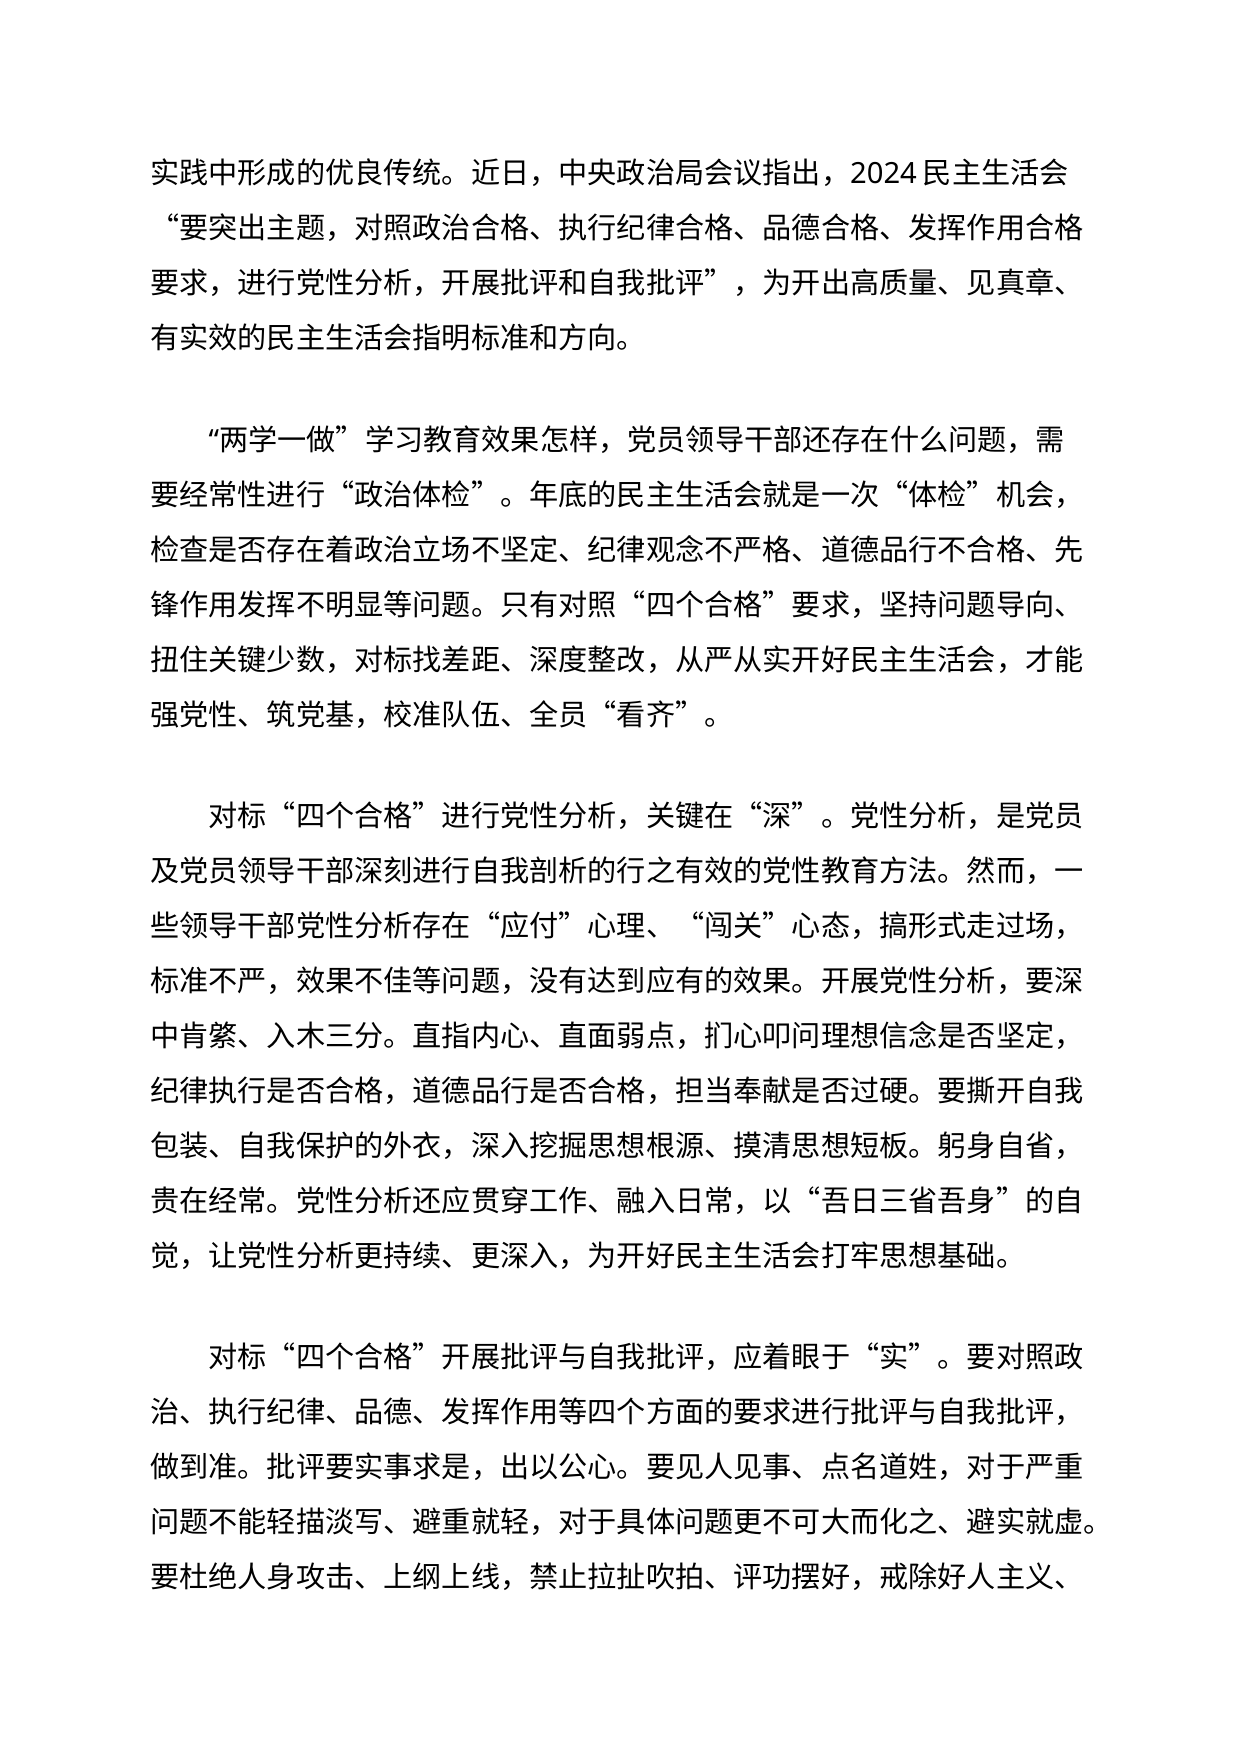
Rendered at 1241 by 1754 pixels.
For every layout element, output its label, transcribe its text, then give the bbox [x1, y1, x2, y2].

text 对标“四个合格”进行党性分析，关键在“深”。党性分析，是党员及党员领导干部深刻进行自我剖析的行之有效的党性教育方法。然而，一些领导干部党性分析存在“应付”心理、“闯关”心态，搞形式走过场，标准不严，效果不佳等问题，没有达到应有的效果。开展党性分析，要深中肯綮、入木三分。直指内心、直面弱点，扪心叩问理想信念是否坚定，纪律执行是否合格，道德品行是否合格，担当奉献是否过硬。要撕开自我包装、自我保护的外衣，深入挖掘思想根源、摸清思想短板。躬身自省，贵在经常。党性分析还应贯穿工作、融入日常，以“吾日三省吾身”的自觉，让党性分析更持续、更深入，为开好民主生活会打牢思想基础。 [150, 793, 1090, 1274]
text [150, 1334, 1090, 1596]
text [150, 150, 1090, 357]
text “两学一做”学习教育效果怎样，党员领导干部还存在什么问题，需要经常性进行“政治体检”。年底的民主生活会就是一次“体检”机会，检查是否存在着政治立场不坚定、纪律观念不严格、道德品行不合格、先锋作用发挥不明显等问题。只有对照“四个合格”要求，坚持问题导向、扭住关键少数，对标找差距、深度整改，从严从实开好民主生活会，才能强党性、筑党基，校准队伍、全员“看齐”。 [150, 417, 1090, 733]
